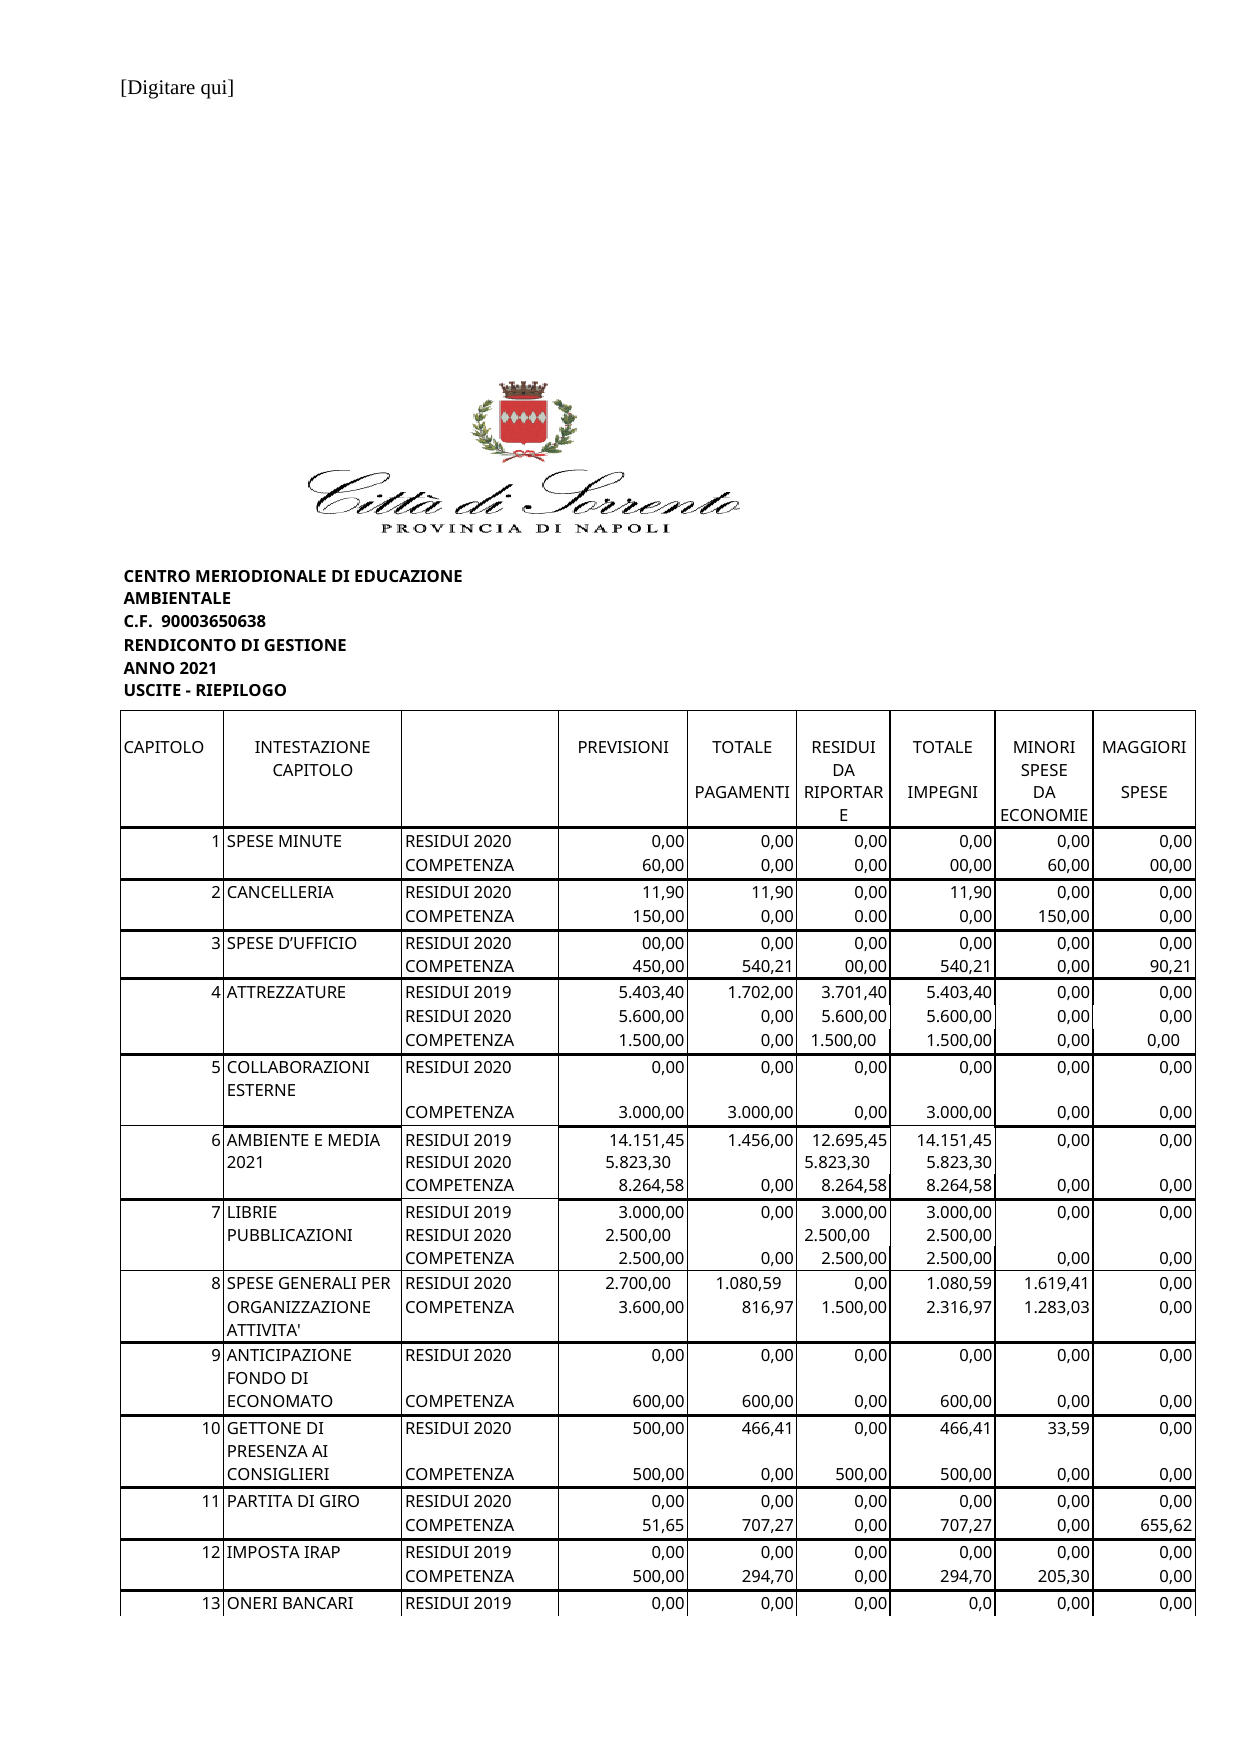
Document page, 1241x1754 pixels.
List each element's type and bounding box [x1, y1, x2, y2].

picture [296, 380, 752, 542]
table_header [113, 148, 1240, 1616]
